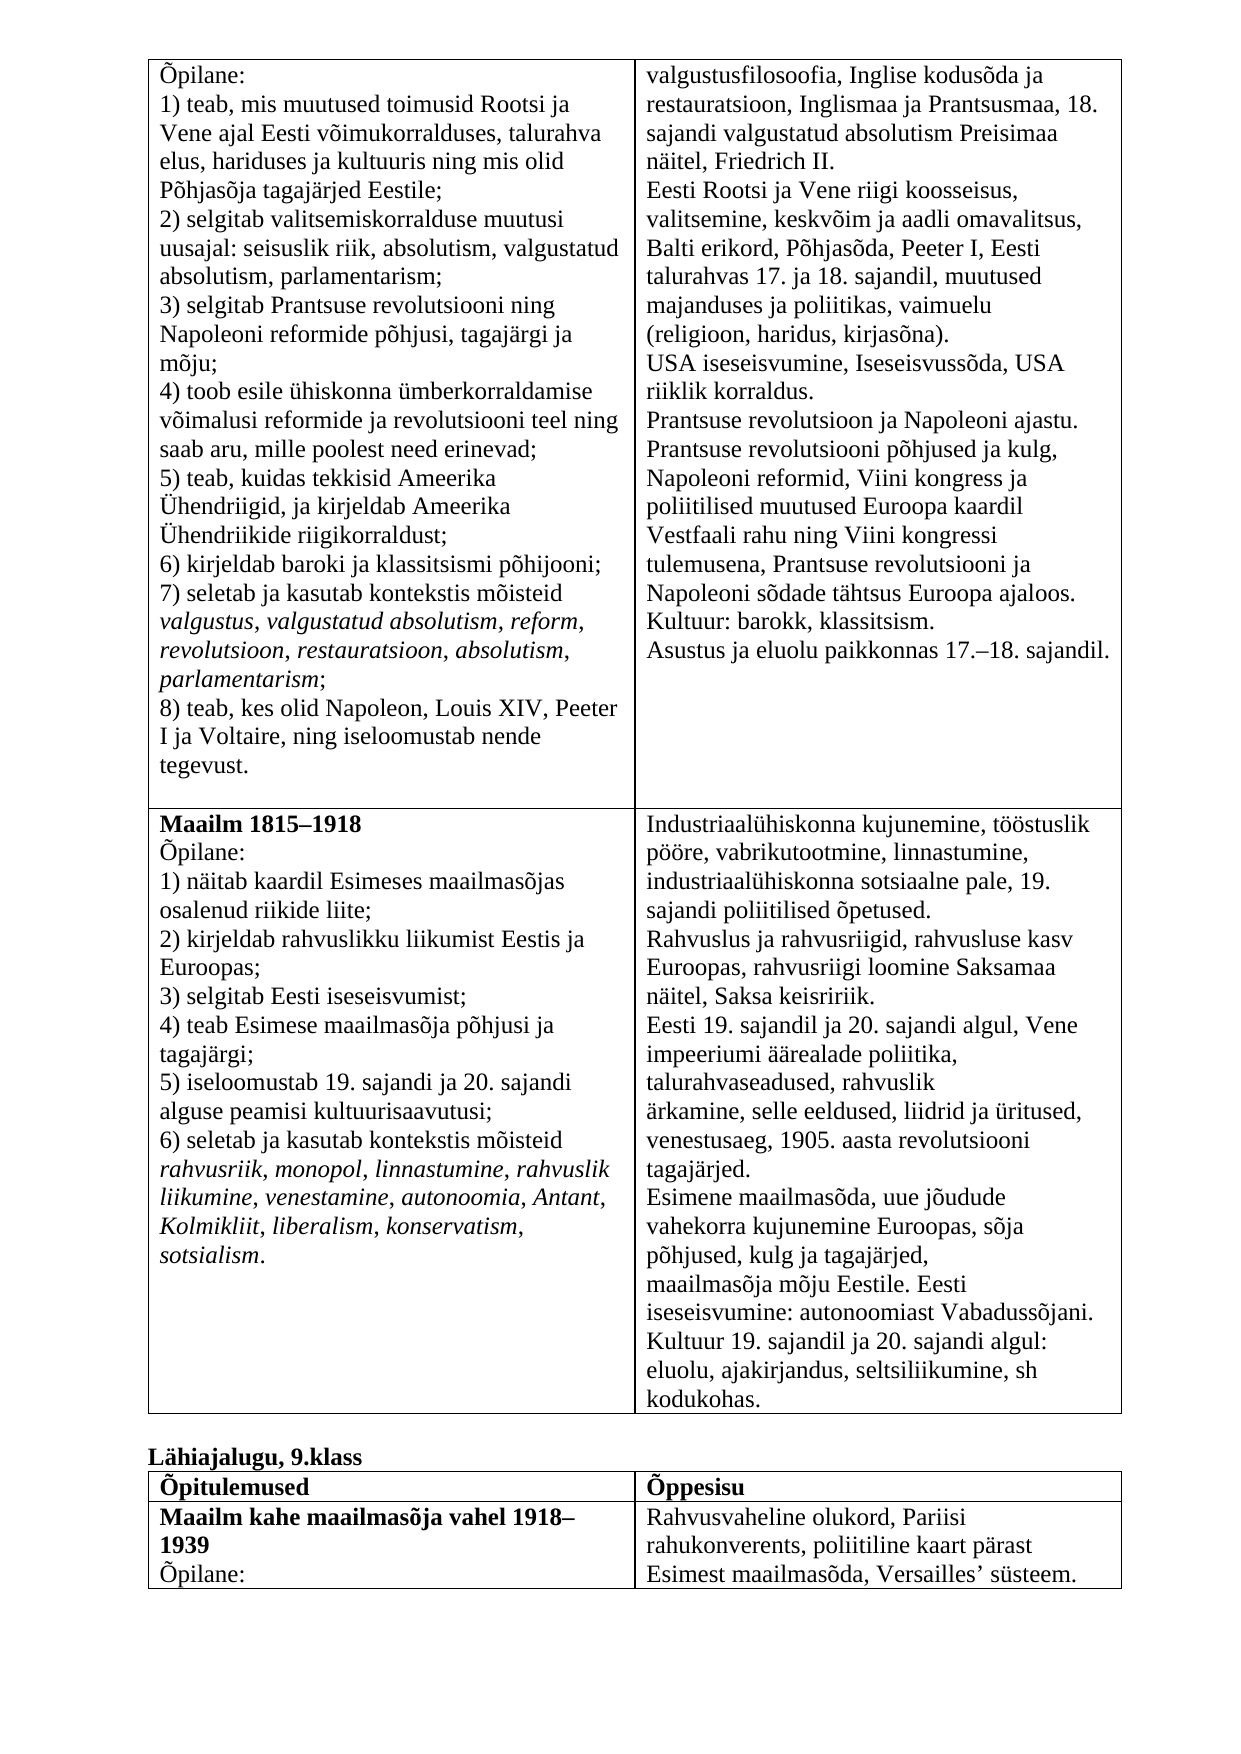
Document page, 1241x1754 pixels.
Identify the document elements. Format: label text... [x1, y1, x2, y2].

table_header Õppesisu [636, 1472, 1121, 1501]
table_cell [149, 1502, 634, 1588]
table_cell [149, 60, 634, 808]
text Lähiajalugu, 9.klass [148, 1442, 1122, 1471]
table_cell Industriaalühiskonna kujunemine, tööstuslik pööre, vabrikutootmine, linnastumine, industriaalühiskonna sotsiaalne pale, 19. sajandi poliitilised õpetused. Rahvuslus ja rahvusriigid, rahvusluse kasv Euroopas, rahvusriigi loomine Saksamaa näitel, Saksa keisririik. Eesti 19. sajandil ja 20. sajandi algul, Vene impeeriumi äärealade poliitika, talurahvaseadused, rahvuslik ärkamine, selle eeldused, liidrid ja üritused, venestusaeg, 1905. aasta revolutsiooni tagajärjed. Esimene maailmasõda, uue jõudude vahekorra kujunemine Euroopas, sõja põhjused, kulg ja tagajärjed, maailmasõja mõju Eestile. Eesti iseseisvumine: autonoomiast Vabadussõjani. Kultuur 19. sajandil ja 20. sajandi algul: eluolu, ajakirjandus, seltsiliikumine, sh kodukohas. [636, 809, 1121, 1412]
table_cell Maailm 1815–1918 Õpilane: 1) näitab kaardil Esimeses maailmasõjas osalenud riikide liite; 2) kirjeldab rahvuslikku liikumist Eestis ja Euroopas; 3) selgitab Eesti iseseisvumist; 4) teab Esimese maailmasõja põhjusi ja tagajärgi; 5) iseloomustab 19. sajandi ja 20. sajandi alguse peamisi kultuurisaavutusi; 6) seletab ja kasutab kontekstis mõisteid rahvusriik, monopol, linnastumine, rahvuslik liikumine, venestamine, autonoomia, Antant, Kolmikliit, liberalism, konservatism, sotsialism. [149, 809, 634, 1412]
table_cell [636, 1502, 1121, 1588]
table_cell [636, 60, 1121, 808]
table_header Õpitulemused [149, 1472, 634, 1501]
